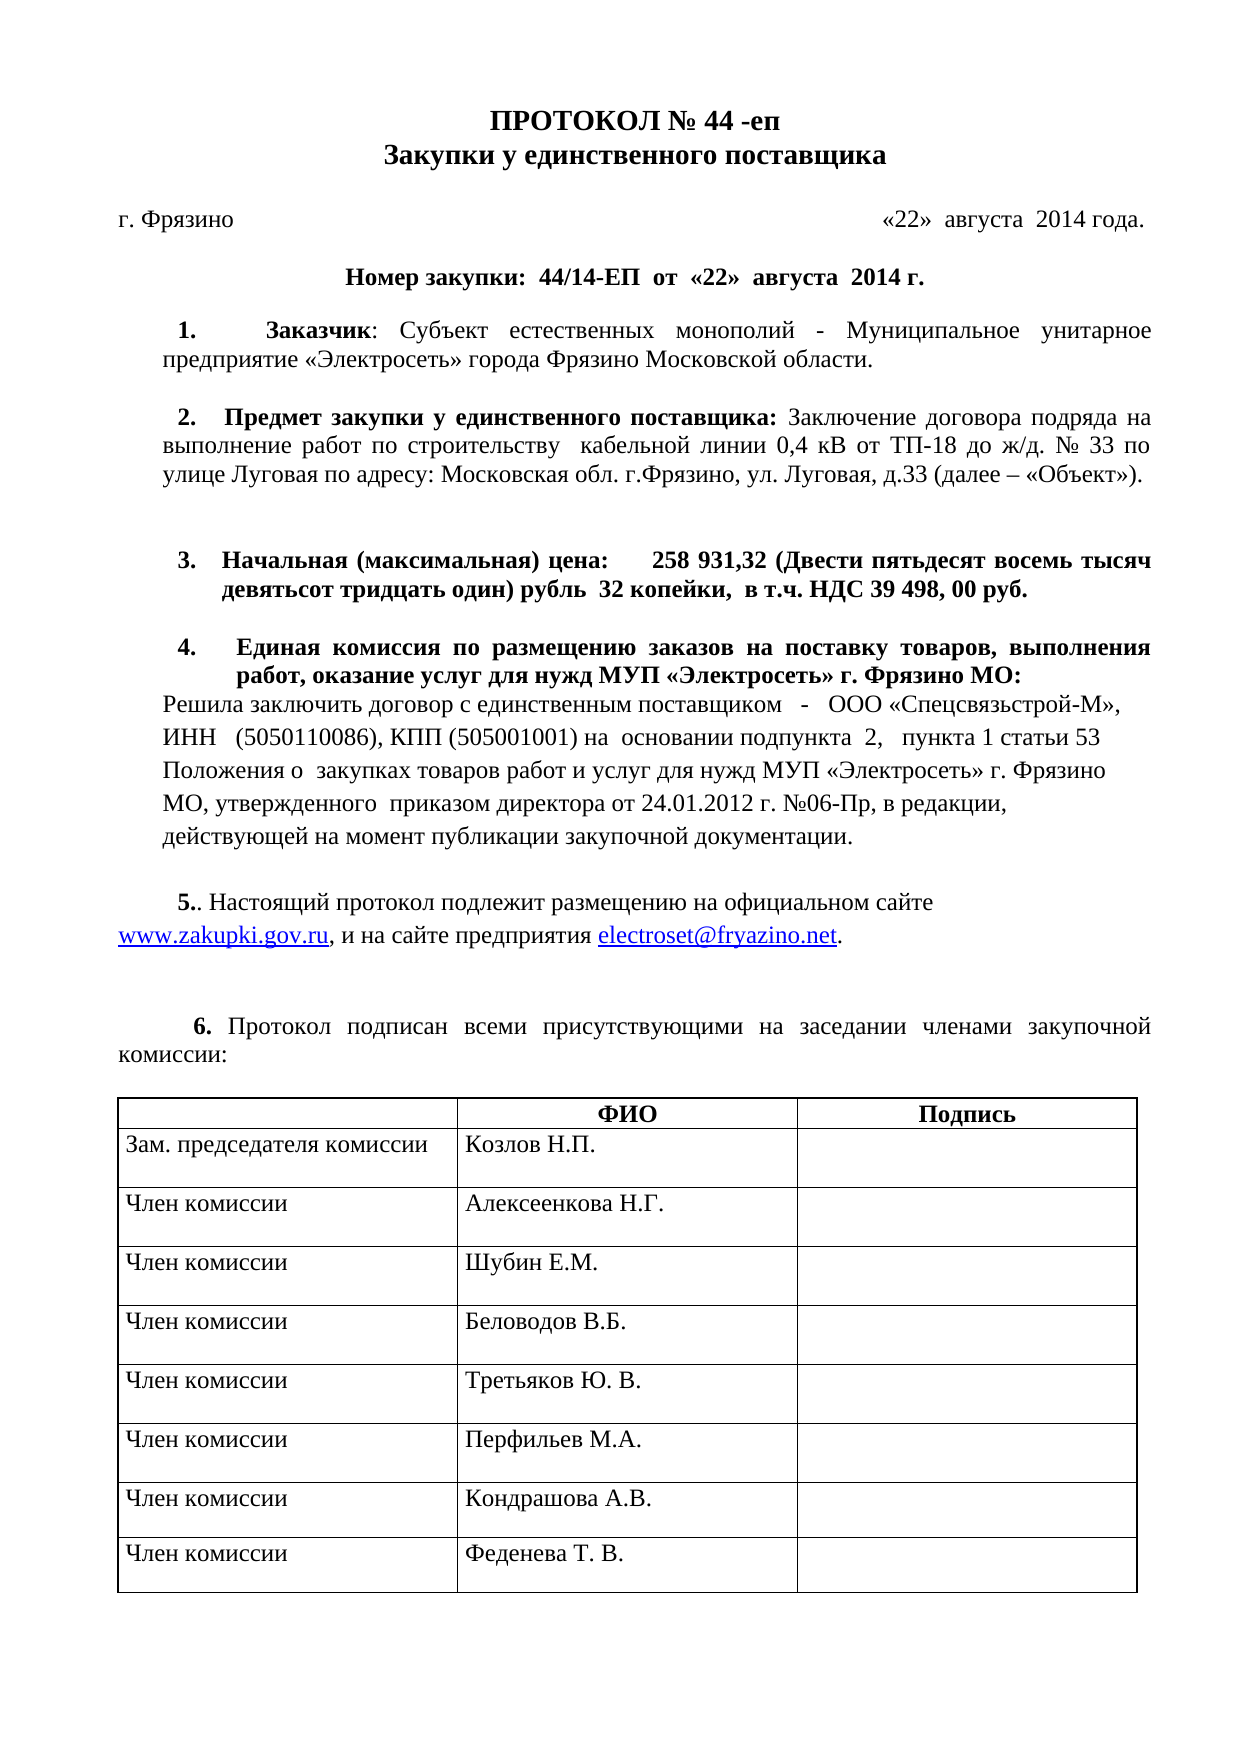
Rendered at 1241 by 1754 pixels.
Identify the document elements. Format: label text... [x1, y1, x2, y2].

table_cell [798, 1247, 1136, 1304]
table_cell Козлов Н.П. [458, 1129, 797, 1186]
text г. Фрязино «22» августа 2014 года. [118, 204, 1152, 233]
list Заказчик: Субъект естественных монополий - Муниципальное унитарное предприятие «Электросеть» города Фрязино Московской области. [162, 315, 1152, 373]
text 6. Протокол подписан всеми присутствующими на заседании членами закупочной комиссии: [118, 1011, 1152, 1068]
table_cell [798, 1129, 1136, 1186]
table_cell Член комиссии [119, 1538, 457, 1592]
table_header [119, 1099, 457, 1127]
table_cell [798, 1538, 1136, 1592]
table_cell Алексеенкова Н.Г. [458, 1188, 797, 1246]
text Закупки у единственного поставщика [118, 137, 1152, 171]
table_header ФИО [458, 1099, 797, 1127]
table_cell Член комиссии [119, 1247, 457, 1304]
table_cell Беловодов В.Б. [458, 1306, 797, 1364]
table_cell [798, 1483, 1136, 1537]
table_cell [798, 1365, 1136, 1423]
table_header Подпись [798, 1099, 1136, 1127]
list 2. Предмет закупки у единственного поставщика: Заключение договора подряда на выполнение работ по строительству кабельной линии 0,4 кВ от ТП-18 до ж/д. № 33 по улице Луговая по адресу: Московская обл. г.Фрязино, ул. Луговая, д.33 (далее – «Объект»). [162, 402, 1152, 488]
table_cell Перфильев М.А. [458, 1424, 797, 1482]
table_cell Шубин Е.М. [458, 1247, 797, 1304]
table_cell Третьяков Ю. В. [458, 1365, 797, 1423]
table_cell Член комиссии [119, 1188, 457, 1246]
text Номер закупки: 44/14-ЕП от «22» августа 2014 г. [118, 262, 1152, 290]
list Начальная (максимальная) цена: 258 931,32 (Двести пятьдесят восемь тысяч девятьсот тридцать один) рубль 32 копейки, в т.ч. НДС 39 498, 00 руб. [177, 545, 1152, 603]
table_cell [798, 1424, 1136, 1482]
text Решила заключить договор с единственным поставщиком - ООО «Спецсвязьстрой-М», ИНН (5050110086), КПП (505001001) на основании подпункта 2, пункта 1 статьи 53 Положения о закупках товаров работ и услуг для нужд МУП «Электросеть» г. Фрязино МО, утвержденного приказом директора от 24.01.2012 г. №06-Пр, в редакции, действующей на момент публикации закупочной документации. [162, 689, 1152, 850]
table_cell Член комиссии [119, 1483, 457, 1537]
table_cell Зам. председателя комиссии [119, 1129, 457, 1186]
table_cell Феденева Т. В. [458, 1538, 797, 1592]
table_cell [798, 1306, 1136, 1364]
table_cell [798, 1188, 1136, 1246]
text ПРОТОКОЛ № 44 -еп [118, 103, 1152, 137]
text 5.. Настоящий протокол подлежит размещению на официальном сайте www.zakupki.gov.ru, и на сайте предприятия electroset@fryazino.net. [118, 887, 1152, 949]
table_cell Член комиссии [119, 1365, 457, 1423]
table_cell Кондрашова А.В. [458, 1483, 797, 1537]
list Единая комиссия по размещению заказов на поставку товаров, выполнения работ, оказание услуг для нужд МУП «Электросеть» г. Фрязино МО: [177, 632, 1152, 689]
table_cell Член комиссии [119, 1424, 457, 1482]
table_cell Член комиссии [119, 1306, 457, 1364]
